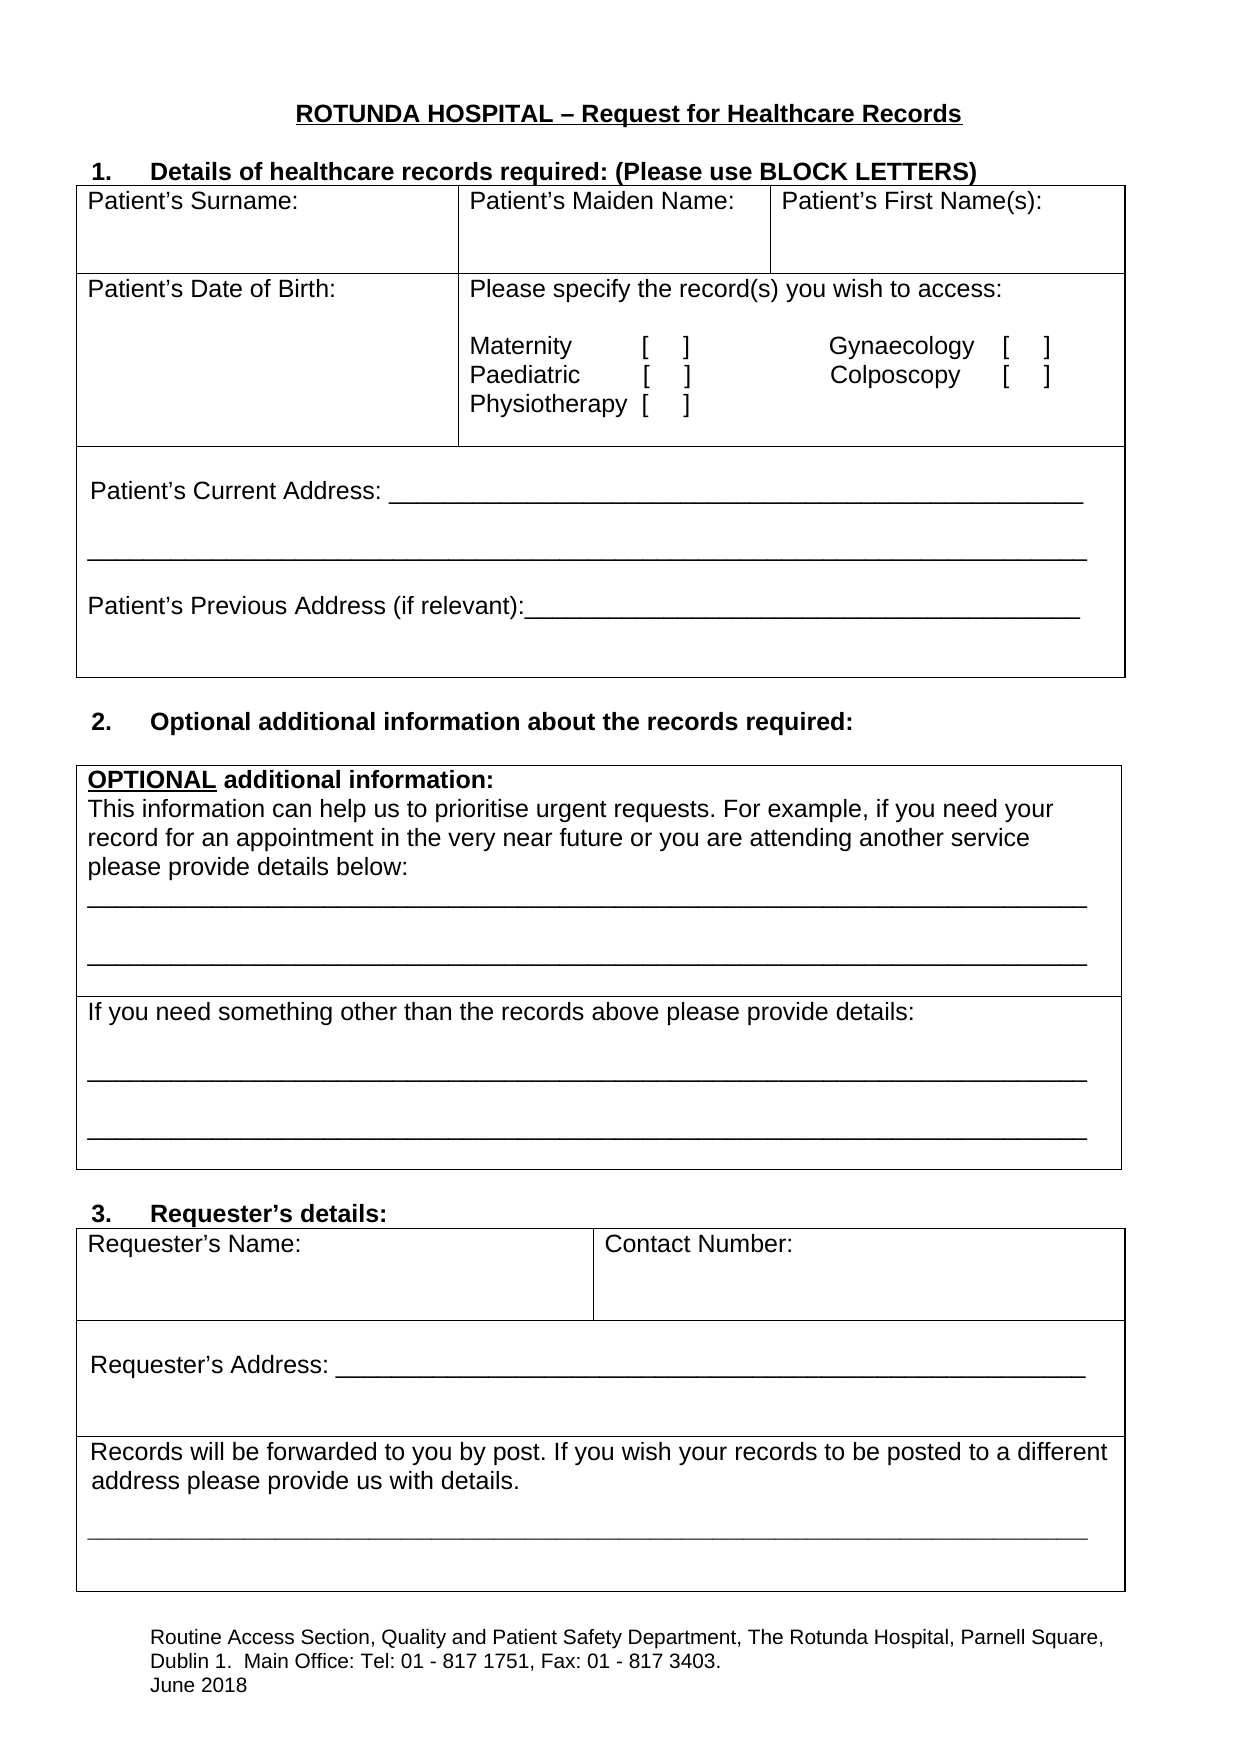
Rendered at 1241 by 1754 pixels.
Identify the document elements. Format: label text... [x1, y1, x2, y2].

table_cell Requester’s Address: ______________________________________________________ [77, 1321, 1124, 1436]
table_header Patient’s Surname: [77, 186, 458, 273]
table_cell Patient’s Current Address: __________________________________________________ ________________________________________________________________________ Patient’s Previous Address (if relevant):________________________________________ [77, 447, 1124, 677]
table_header Patient’s First Name(s): [771, 186, 1124, 273]
table_header Contact Number: [594, 1229, 1124, 1320]
list Requester’s details: [91, 1199, 1107, 1228]
text ROTUNDA HOSPITAL – Request for Healthcare Records [150, 99, 1107, 128]
table_header Patient’s Maiden Name: [459, 186, 770, 273]
table_header Requester’s Name: [77, 1229, 593, 1320]
list Optional additional information about the records required: [91, 707, 1107, 736]
list Details of healthcare records required: (Please use BLOCK LETTERS) [91, 157, 1107, 185]
table_cell Please specify the record(s) you wish to access: Maternity [ ] Gynaecology [ ] Paediatric [ ] Colposcopy [ ] Physiotherapy [ ] [459, 274, 1124, 446]
table_cell Records will be forwarded to you by post. If you wish your records to be posted to a different address please provide us with details. ________________________________________________________________________________________________ [77, 1437, 1124, 1591]
table_header OPTIONAL additional information: This information can help us to prioritise urgent requests. For example, if you need your record for an appointment in the very near future or you are attending another service please provide details below: ________________________________________________________________________ ________________________________________________________________________ [77, 766, 1121, 996]
table_cell Patient’s Date of Birth: [77, 274, 458, 446]
table_cell If you need something other than the records above please provide details: ________________________________________________________________________ ________________________________________________________________________ [77, 997, 1121, 1169]
